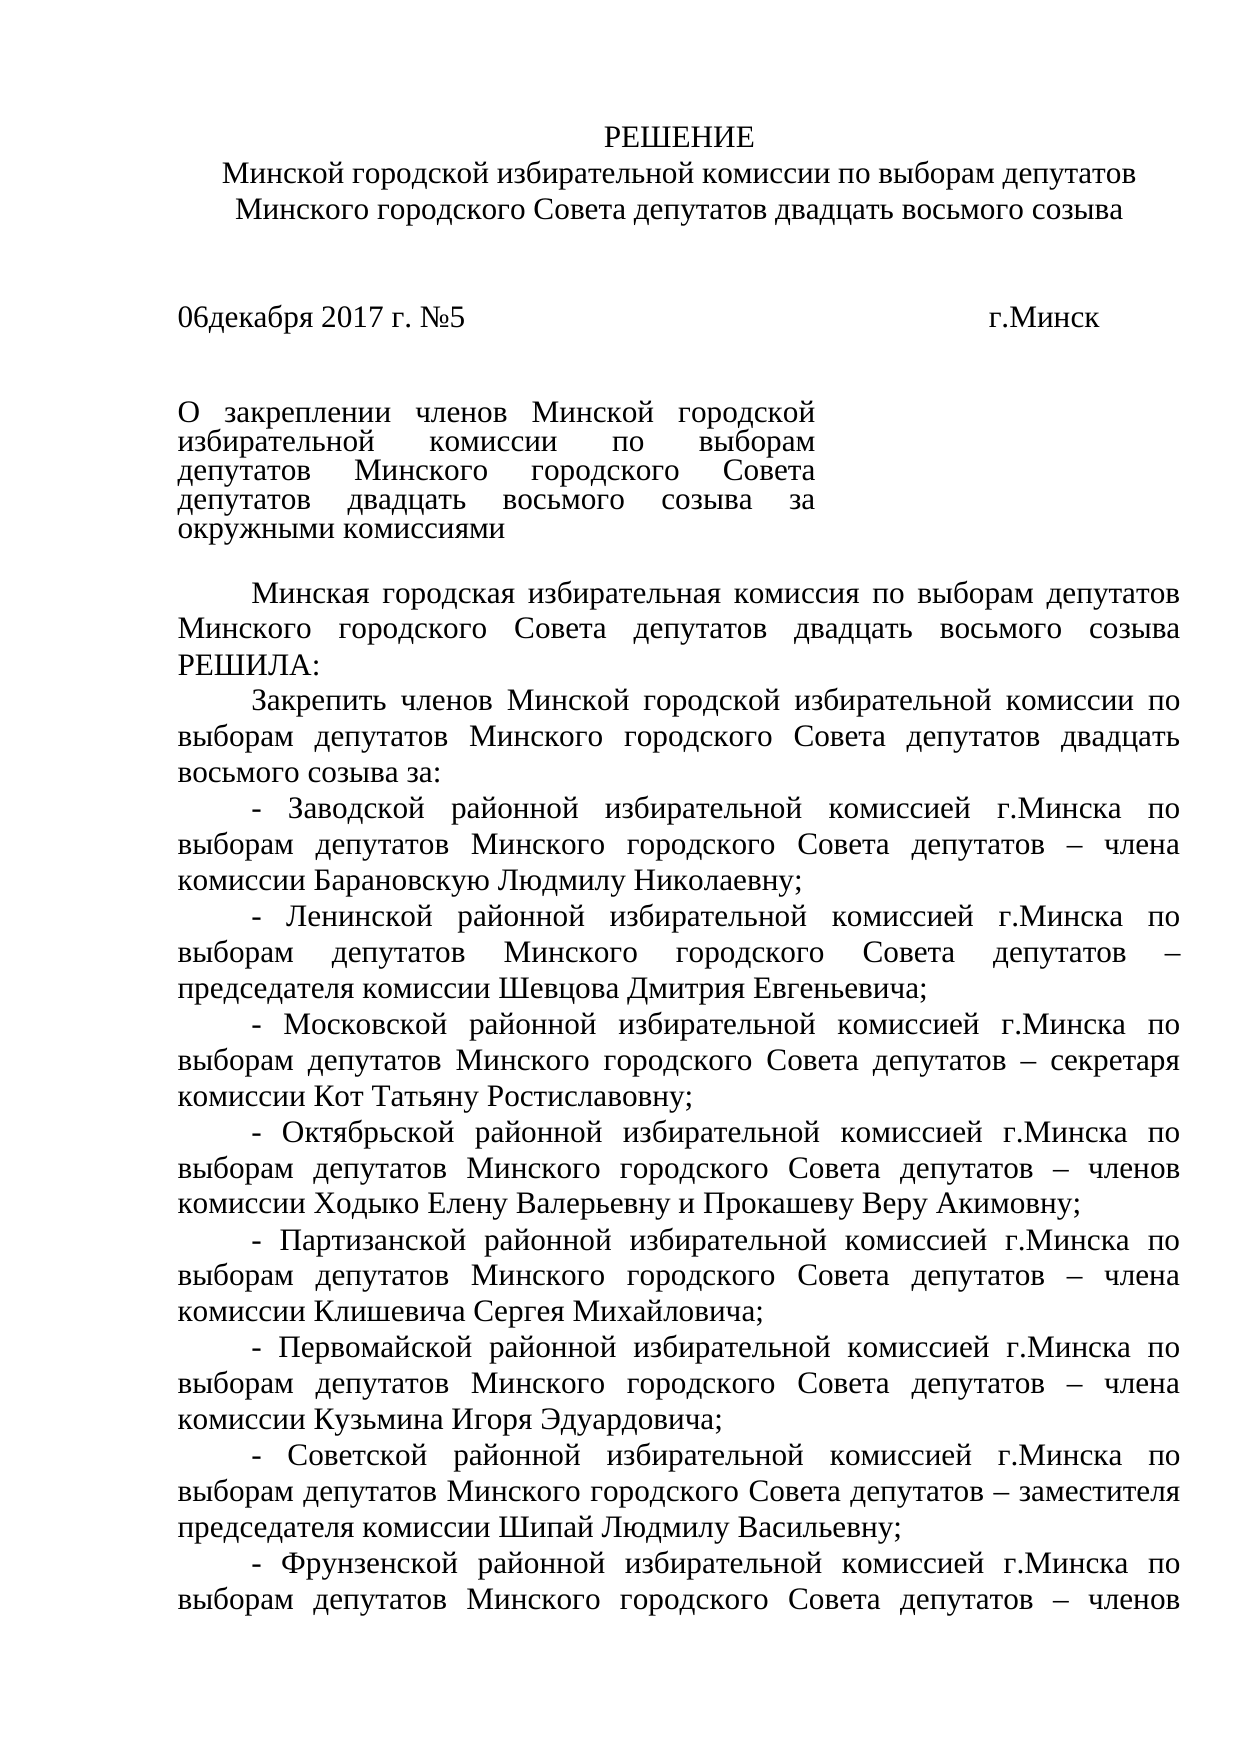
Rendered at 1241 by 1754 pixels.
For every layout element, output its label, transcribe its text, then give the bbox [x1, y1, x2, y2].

text - Октябрьской районной избирательной комиссией г.Минска по выборам депутатов Минского городского Совета депутатов – членов комиссии Ходыко Елену Валерьевну и Прокашеву Веру Акимовну; [177, 1113, 1181, 1221]
text Минская городская избирательная комиссия по выборам депутатов Минского городского Совета депутатов двадцать восьмого созыва РЕШИЛА: [177, 574, 1181, 682]
text - Ленинской районной избирательной комиссией г.Минска по выборам депутатов Минского городского Совета депутатов – председателя комиссии Шевцова Дмитрия Евгеньевича; [177, 897, 1181, 1005]
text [177, 1544, 1181, 1616]
text - Партизанской районной избирательной комиссией г.Минска по выборам депутатов Минского городского Совета депутатов – члена комиссии Клишевича Сергея Михайловича; [177, 1221, 1181, 1328]
table_header О закреплении членов Минской городской избирательной комиссии по выборам депутатов Минского городского Совета депутатов двадцать восьмого созыва за окружными комиссиями [166, 399, 827, 545]
text - Советской районной избирательной комиссией г.Минска по выборам депутатов Минского городского Совета депутатов – заместителя председателя комиссии Шипай Людмилу Васильевну; [177, 1436, 1181, 1544]
text - Заводской районной избирательной комиссией г.Минска по выборам депутатов Минского городского Совета депутатов – члена комиссии Барановскую Людмилу Николаевну; [177, 789, 1181, 897]
text - Первомайской районной избирательной комиссией г.Минска по выборам депутатов Минского городского Совета депутатов – члена комиссии Кузьмина Игоря Эдуардовича; [177, 1328, 1181, 1436]
text Закрепить членов Минской городской избирательной комиссии по выборам депутатов Минского городского Совета депутатов двадцать восьмого созыва за: [177, 682, 1181, 789]
text - Московской районной избирательной комиссией г.Минска по выборам депутатов Минского городского Совета депутатов – секретаря комиссии Кот Татьяну Ростиславовну; [177, 1005, 1181, 1113]
text РЕШЕНИЕ [177, 118, 1181, 154]
text 06декабря 2017 г. №5 г.Минск [177, 298, 1181, 334]
text Минской городской избирательной комиссии по выборам депутатов Минского городского Совета депутатов двадцать восьмого созыва [177, 154, 1181, 226]
